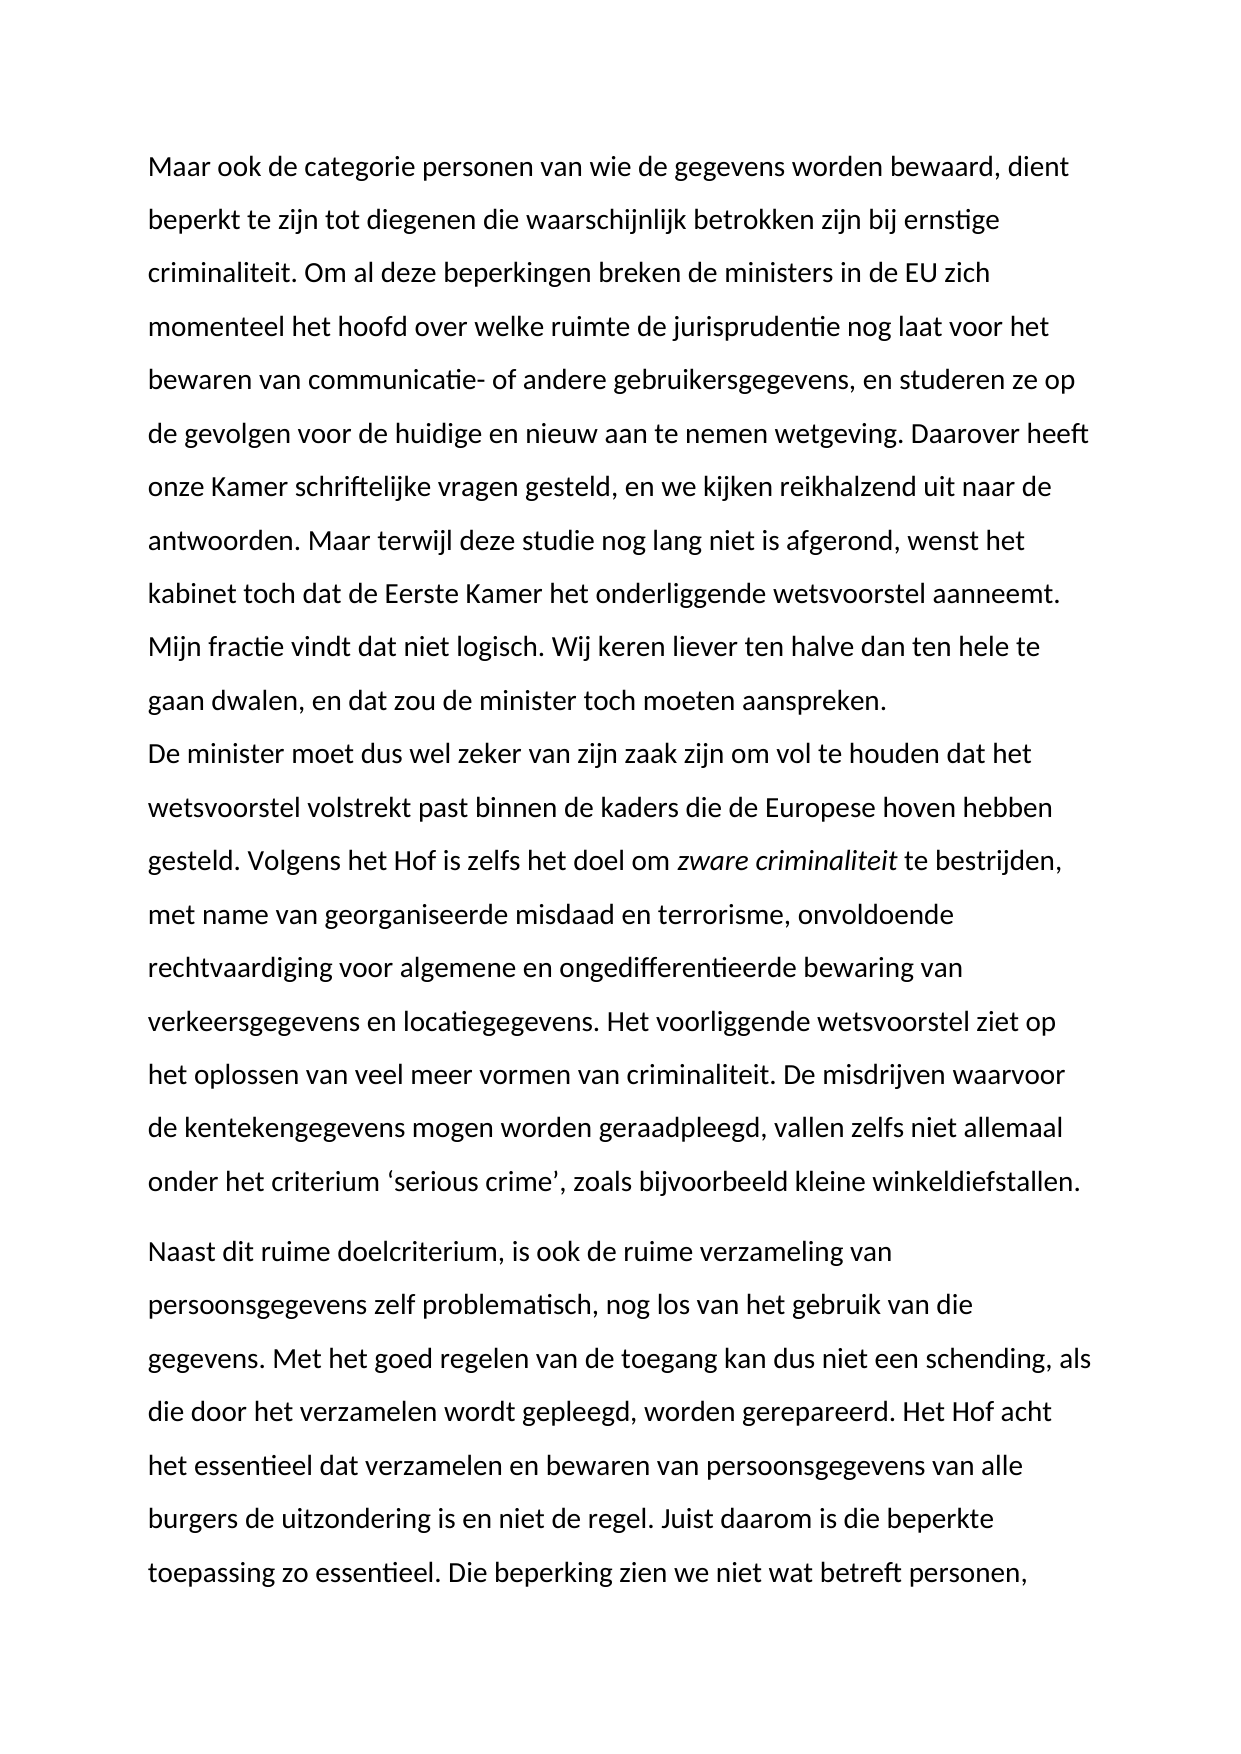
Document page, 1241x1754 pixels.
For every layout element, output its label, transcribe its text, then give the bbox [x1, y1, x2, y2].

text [148, 1233, 1093, 1589]
text De minister moet dus wel zeker van zijn zaak zijn om vol te houden dat het wetsvoorstel volstrekt past binnen de kaders die de Europese hoven hebben gesteld. Volgens het Hof is zelfs het doel om zware criminaliteit te bestrijden, met name van georganiseerde misdaad en terrorisme, onvoldoende rechtvaardiging voor algemene en ongedifferentieerde bewaring van verkeersgegevens en locatiegegevens. Het voorliggende wetsvoorstel ziet op het oplossen van veel meer vormen van criminaliteit. De misdrijven waarvoor de kentekengegevens mogen worden geraadpleegd, vallen zelfs niet allemaal onder het criterium ‘serious crime’, zoals bijvoorbeeld kleine winkeldiefstallen. [148, 735, 1093, 1198]
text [148, 148, 1093, 718]
